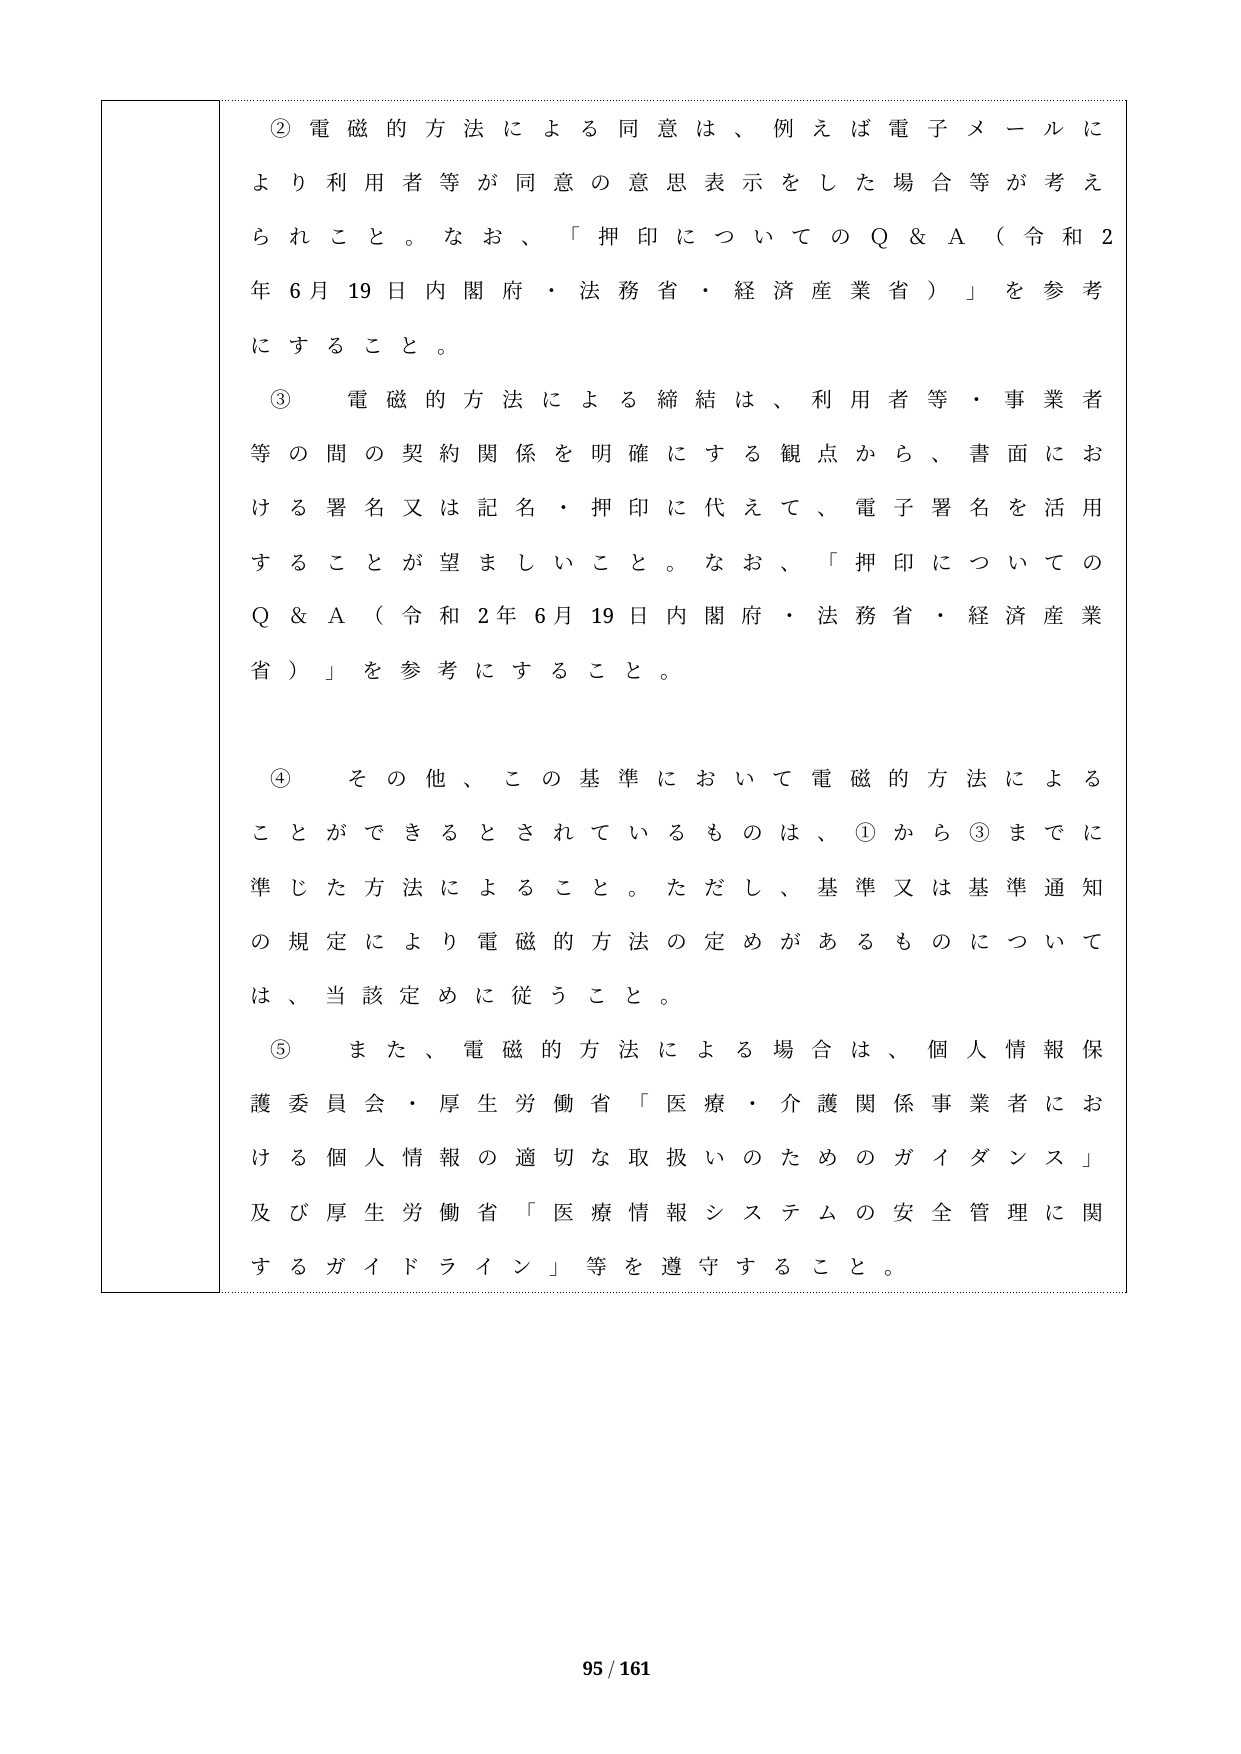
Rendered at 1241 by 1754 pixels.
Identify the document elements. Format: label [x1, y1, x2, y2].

table_cell [220, 100, 1126, 1292]
